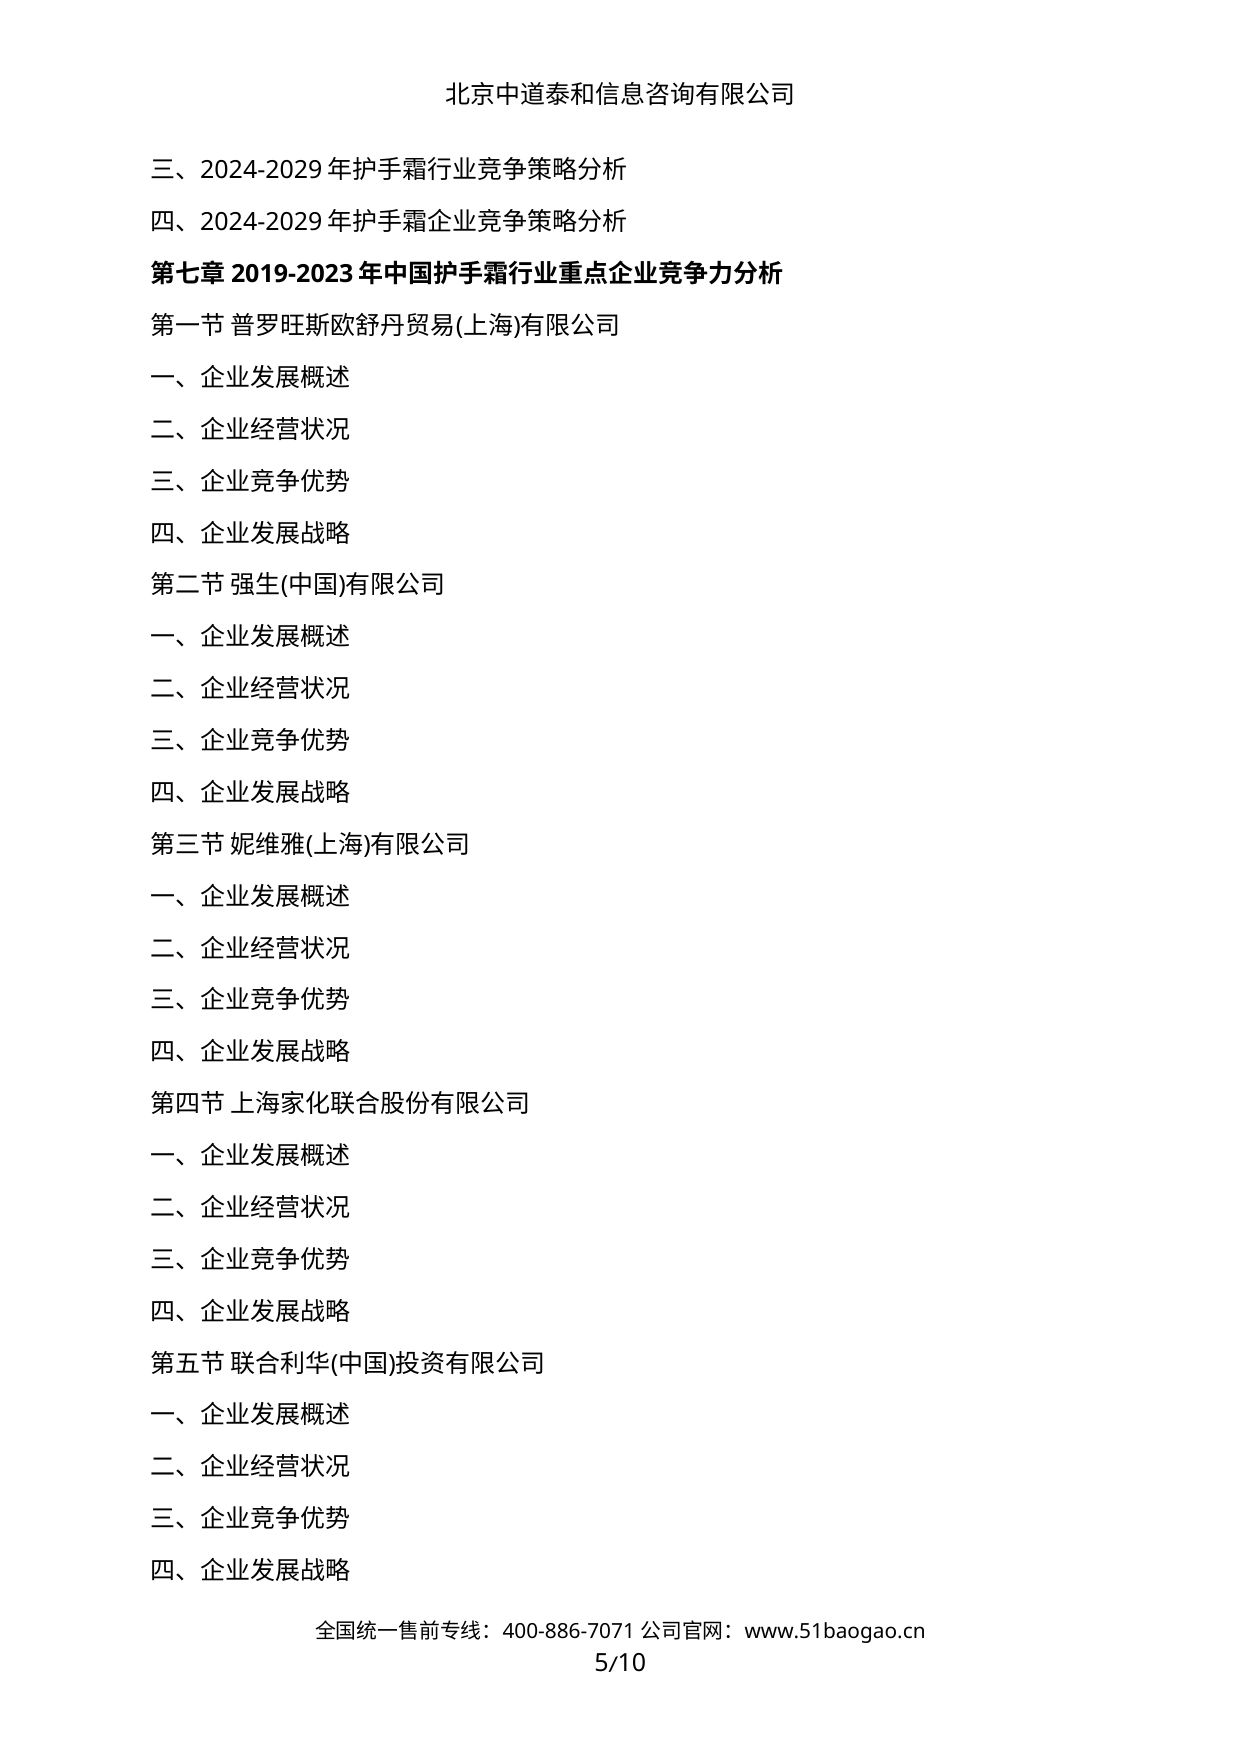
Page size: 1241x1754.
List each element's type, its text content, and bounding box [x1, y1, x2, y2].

text 二、企业经营状况 [150, 409, 1090, 446]
text 二、企业经营状况 [150, 669, 1090, 705]
text 第三节 妮维雅(上海)有限公司 [150, 824, 1090, 861]
text 三、企业竞争优势 [150, 721, 1090, 757]
text 三、企业竞争优势 [150, 461, 1090, 497]
text 一、企业发展概述 [150, 1395, 1090, 1431]
text 第四节 上海家化联合股份有限公司 [150, 1084, 1090, 1120]
text 二、企业经营状况 [150, 928, 1090, 964]
text 第七章 2019-2023年中国护手霜行业重点企业竞争力分析 [150, 254, 1090, 290]
text 四、企业发展战略 [150, 1291, 1090, 1327]
text 第五节 联合利华(中国)投资有限公司 [150, 1343, 1090, 1379]
text 第二节 强生(中国)有限公司 [150, 565, 1090, 601]
text 四、2024-2029年护手霜企业竞争策略分析 [150, 202, 1090, 238]
text 一、企业发展概述 [150, 1136, 1090, 1172]
text 二、企业经营状况 [150, 1447, 1090, 1483]
text 四、企业发展战略 [150, 1032, 1090, 1068]
text 第一节 普罗旺斯欧舒丹贸易(上海)有限公司 [150, 306, 1090, 342]
text 四、企业发展战略 [150, 772, 1090, 809]
text 二、企业经营状况 [150, 1187, 1090, 1224]
text 三、企业竞争优势 [150, 980, 1090, 1016]
text 一、企业发展概述 [150, 617, 1090, 653]
text 三、企业竞争优势 [150, 1239, 1090, 1276]
text 三、2024-2029年护手霜行业竞争策略分析 [150, 150, 1090, 186]
text 四、企业发展战略 [150, 513, 1090, 549]
text 三、企业竞争优势 [150, 1499, 1090, 1535]
text 四、企业发展战略 [150, 1551, 1090, 1587]
text 一、企业发展概述 [150, 357, 1090, 394]
text 一、企业发展概述 [150, 876, 1090, 912]
